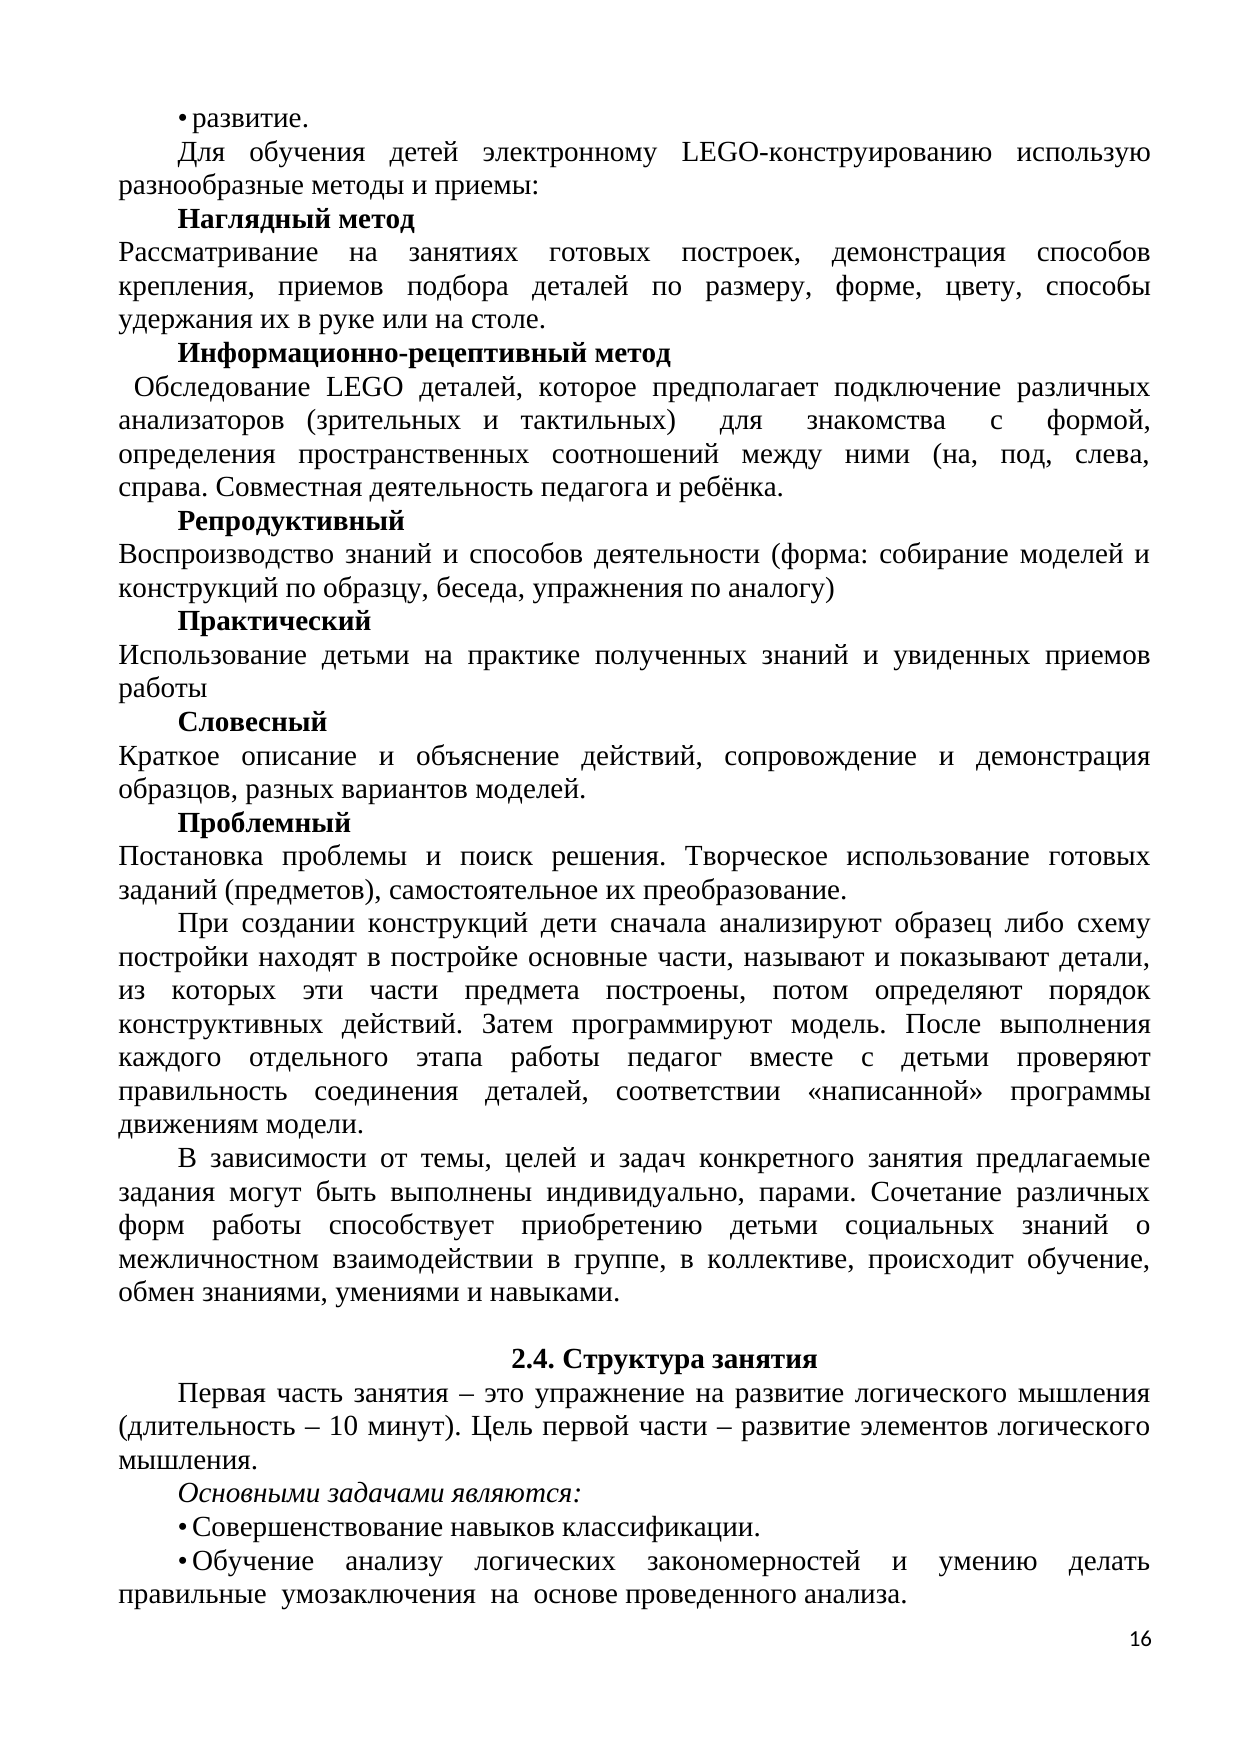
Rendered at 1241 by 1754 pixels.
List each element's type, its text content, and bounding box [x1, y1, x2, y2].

text Наглядный метод [118, 201, 1152, 234]
text Первая часть занятия – это упражнение на развитие логического мышления (длительность – 10 минут). Цель первой части – развитие элементов логического мышления. [118, 1375, 1152, 1476]
text Краткое описание и объяснение действий, сопровождение и демонстрация образцов, разных вариантов моделей. [118, 738, 1152, 805]
text В зависимости от темы, целей и задач конкретного занятия предлагаемые задания могут быть выполнены индивидуально, парами. Сочетание различных форм работы способствует приобретению детьми социальных знаний о межличностном взаимодействии в группе, в коллективе, происходит обучение, обмен знаниями, умениями и навыками. [118, 1140, 1152, 1308]
text Воспроизводство знаний и способов деятельности (форма: собирание моделей и конструкций по образцу, беседа, упражнения по аналогу) [118, 536, 1152, 603]
text • Обучение анализу логических закономерностей и умению делать правильные умозаключения на основе проведенного анализа. [118, 1543, 1152, 1610]
text Использование детьми на практике полученных знаний и увиденных приемов работы [118, 637, 1152, 704]
text • Совершенствование навыков классификации. [118, 1509, 1152, 1543]
text Информационно-рецептивный метод [118, 335, 1152, 369]
text Практический [118, 603, 1152, 637]
text Рассматривание на занятиях готовых построек, демонстрация способов крепления, приемов подбора деталей по размеру, форме, цвету, способы удержания их в руке или на столе. [118, 234, 1152, 335]
text Проблемный [118, 805, 1152, 838]
text При создании конструкций дети сначала анализируют образец либо схему постройки находят в постройке основные части, называют и показывают детали, из которых эти части предмета построены, потом определяют порядок конструктивных действий. Затем программируют модель. После выполнения каждого отдельного этапа работы педагог вместе с детьми проверяют правильность соединения деталей, соответствии «написанной» программы движениям модели. [118, 905, 1152, 1140]
text Для обучения детей электронному LEGO-конструированию использую разнообразные методы и приемы: [118, 134, 1152, 201]
text Словесный [118, 704, 1152, 738]
text Обследование LEGO деталей, которое предполагает подключение различных анализаторов (зрительных и тактильных) для знакомства с формой, определения пространственных соотношений между ними (на, под, слева, справа. Совместная деятельность педагога и ребёнка. [118, 369, 1152, 503]
text Постановка проблемы и поиск решения. Творческое использование готовых заданий (предметов), самостоятельное их преобразование. [118, 838, 1152, 905]
text Репродуктивный [118, 503, 1152, 536]
text • развитие. [118, 100, 1152, 134]
text Основными задачами являются: [118, 1476, 1152, 1509]
text 2.4. Структура занятия [118, 1341, 1152, 1375]
